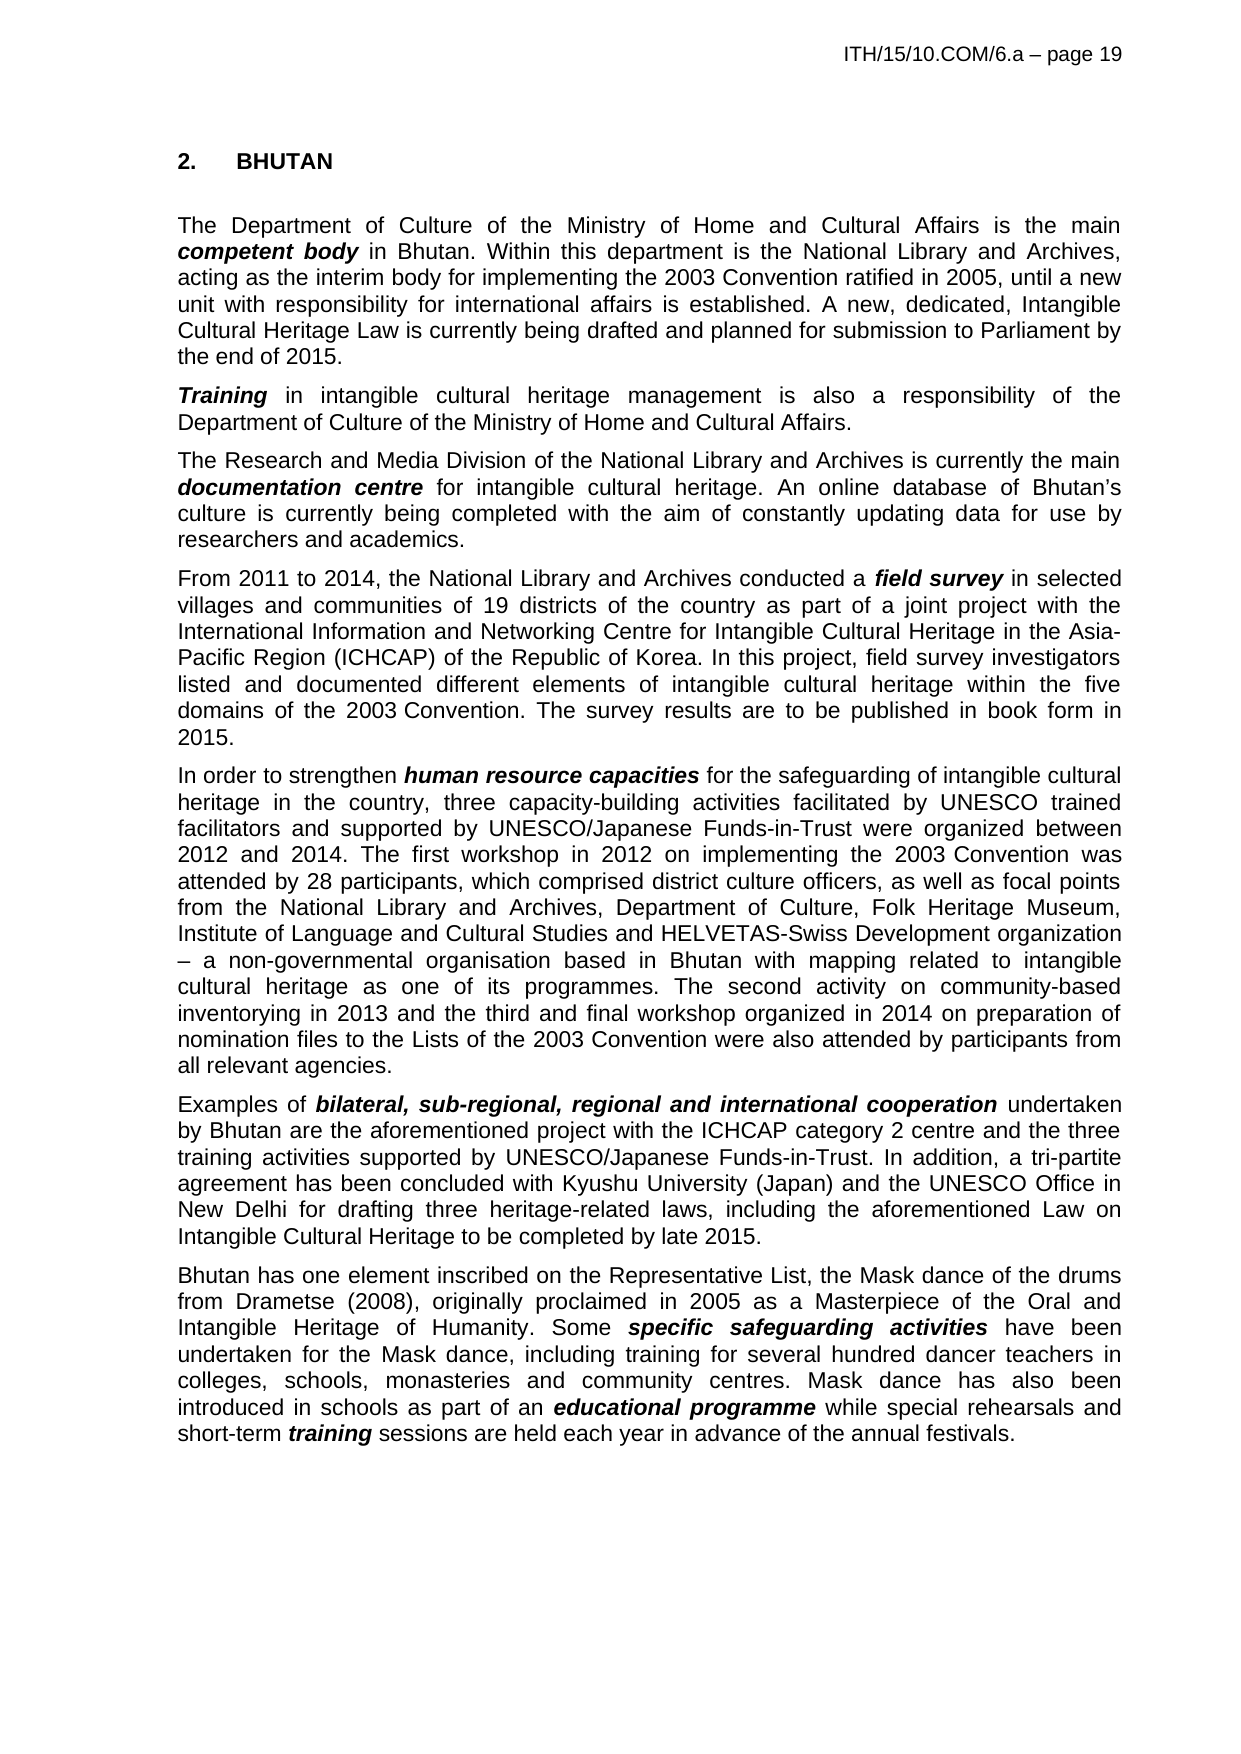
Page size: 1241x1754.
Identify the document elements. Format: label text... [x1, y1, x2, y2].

text Bhutan has one element inscribed on the Representative List, the Mask dance of the drums from Drametse (2008), originally proclaimed in 2005 as a Masterpiece of the Oral and Intangible Heritage of Humanity. Some specific safeguarding activities have been undertaken for the Mask dance, including training for several hundred dancer teachers in colleges, schools, monasteries and community centres. Mask dance has also been introduced in schools as part of an educational programme while special rehearsals and short-term training sessions are held each year in advance of the annual festivals. [177, 1262, 1122, 1446]
text Examples of bilateral, sub-regional, regional and international cooperation undertaken by Bhutan are the aforementioned project with the ICHCAP category 2 centre and the three training activities supported by UNESCO/Japanese Funds-in-Trust. In addition, a tri-partite agreement has been concluded with Kyushu University (Japan) and the UNESCO Office in New Delhi for drafting three heritage-related laws, including the aforementioned Law on Intangible Cultural Heritage to be completed by late 2015. [177, 1091, 1122, 1249]
text In order to strengthen human resource capacities for the safeguarding of intangible cultural heritage in the country, three capacity-building activities facilitated by UNESCO trained facilitators and supported by UNESCO/Japanese Funds-in-Trust were organized between 2012 and 2014. The first workshop in 2012 on implementing the 2003 Convention was attended by 28 participants, which comprised district culture officers, as well as focal points from the National Library and Archives, Department of Culture, Folk Heritage Museum, Institute of Language and Cultural Studies and HELVETAS-Swiss Development organization – a non-governmental organisation based in Bhutan with mapping related to intangible cultural heritage as one of its programmes. The second activity on community-based inventorying in 2013 and the third and final workshop organized in 2014 on preparation of nomination files to the Lists of the 2003 Convention were also attended by participants from all relevant agencies. [177, 762, 1122, 1078]
list Bhutan [177, 148, 1122, 174]
text The Research and Media Division of the National Library and Archives is currently the main documentation centre for intangible cultural heritage. An online database of Bhutan’s culture is currently being completed with the aim of constantly updating data for use by researchers and academics. [177, 447, 1122, 553]
text From 2011 to 2014, the National Library and Archives conducted a field survey in selected villages and communities of 19 districts of the country as part of a joint project with the International Information and Networking Centre for Intangible Cultural Heritage in the Asia-Pacific Region (ICHCAP) of the Republic of Korea. In this project, field survey investigators listed and documented different elements of intangible cultural heritage within the five domains of the 2003 Convention. The survey results are to be published in book form in 2015. [177, 565, 1122, 750]
text Training in intangible cultural heritage management is also a responsibility of the Department of Culture of the Ministry of Home and Cultural Affairs. [177, 382, 1122, 435]
text The Department of Culture of the Ministry of Home and Cultural Affairs is the main competent body in Bhutan. Within this department is the National Library and Archives, acting as the interim body for implementing the 2003 Convention ratified in 2005, until a new unit with responsibility for international affairs is established. A new, dedicated, Intangible Cultural Heritage Law is currently being drafted and planned for submission to Parliament by the end of 2015. [177, 212, 1122, 370]
